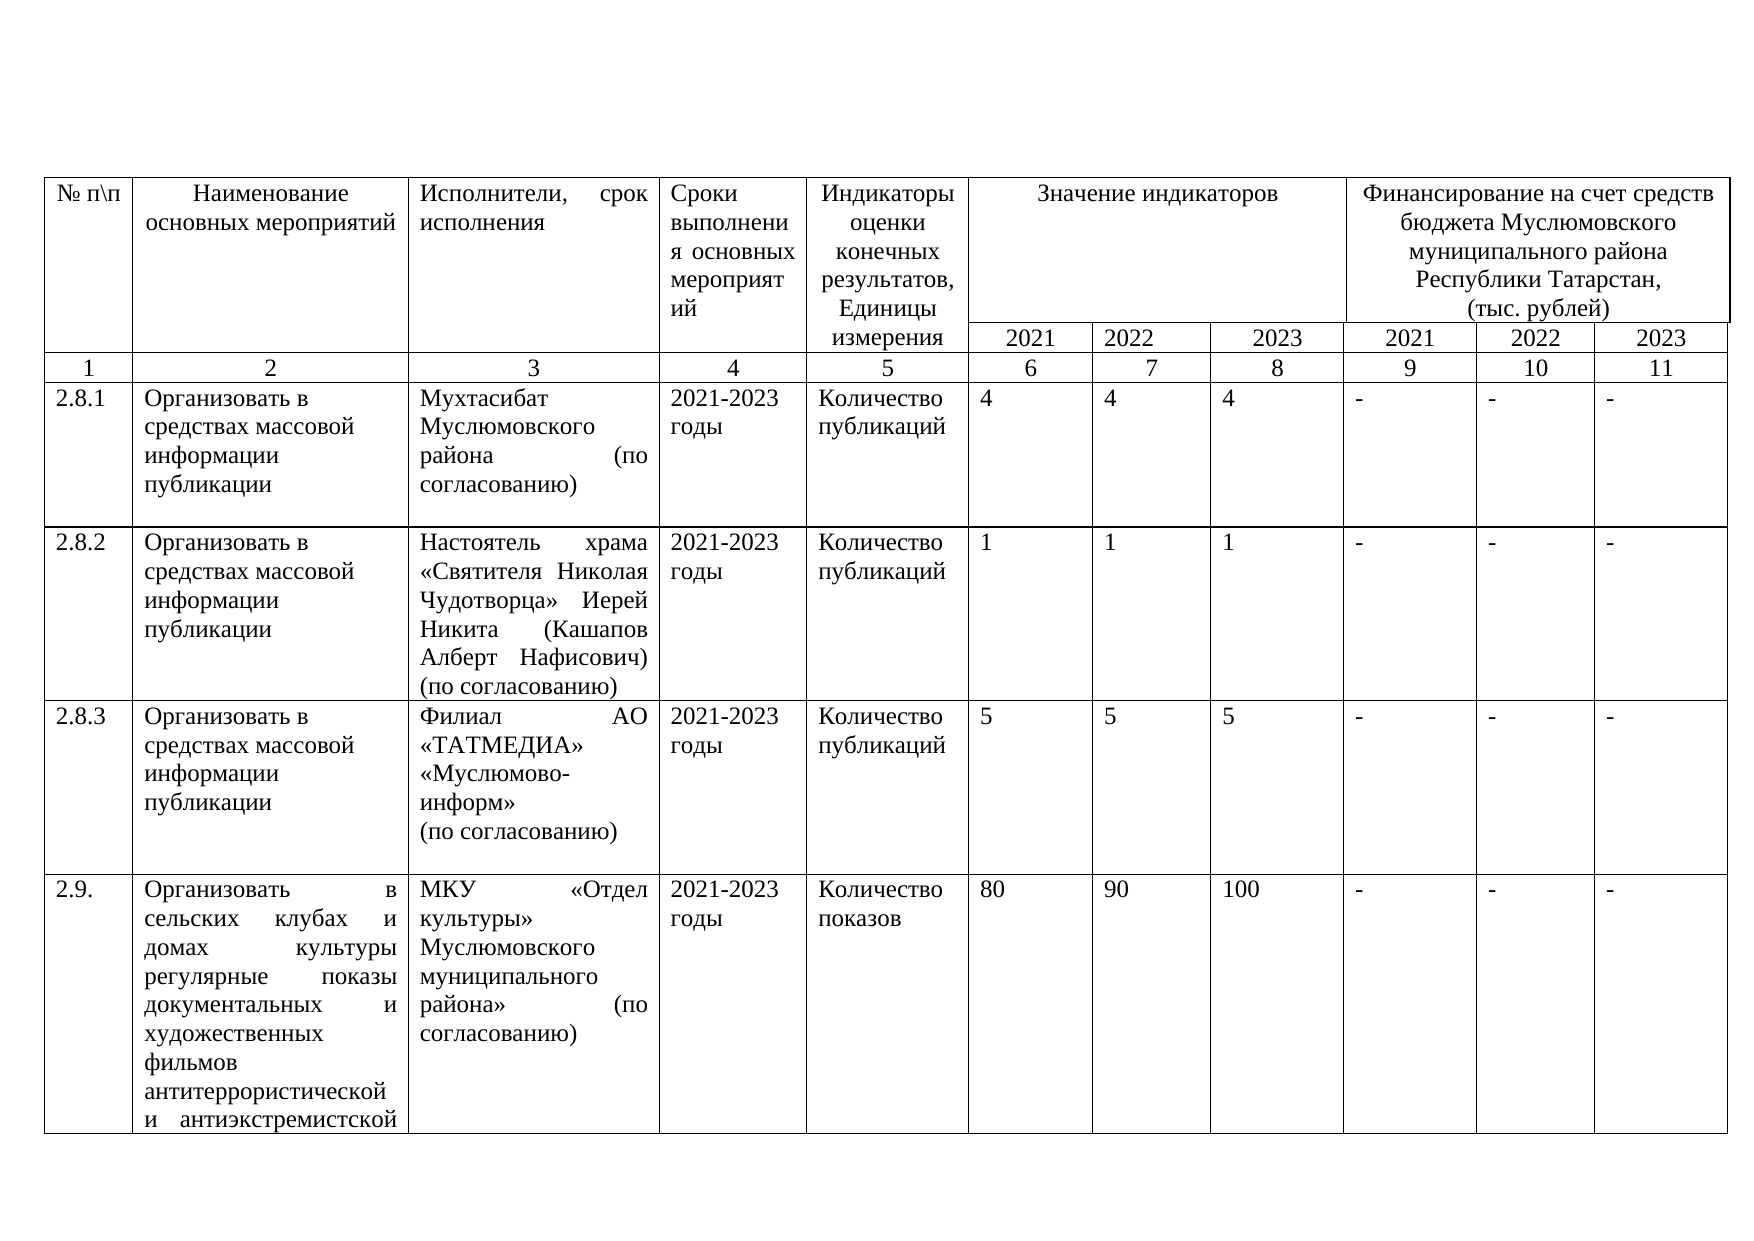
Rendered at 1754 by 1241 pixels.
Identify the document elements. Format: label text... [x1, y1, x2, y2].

table_cell 2023 [1595, 323, 1727, 352]
table_cell 9 [1344, 353, 1476, 382]
table_cell 2.8.3 [45, 701, 132, 873]
table_cell 100 [1211, 875, 1343, 1133]
table_cell - [1344, 701, 1476, 873]
table_cell Настоятель храма «Святителя Николая Чудотворца» Иерей Никита (Кашапов Алберт Нафисович) (по согласованию) [409, 528, 659, 700]
table_cell 5 [969, 701, 1092, 873]
table_cell 4 [1093, 383, 1210, 526]
table_cell - [1595, 383, 1727, 526]
table_header Наименование основных мероприятий [133, 178, 408, 352]
table_cell 5 [807, 353, 968, 382]
table_cell 2.8.2 [45, 528, 132, 700]
table_cell 1 [45, 353, 132, 382]
table_cell 10 [1477, 353, 1594, 382]
table_cell - [1477, 383, 1594, 526]
table_cell 80 [969, 875, 1092, 1133]
table_cell 2 [133, 353, 408, 382]
table_cell 2022 [1093, 323, 1210, 352]
table_cell 3 [409, 353, 659, 382]
table_cell 1 [969, 528, 1092, 700]
table_cell Организовать в средствах массовой информации публикации [133, 701, 408, 873]
table_cell 7 [1093, 353, 1210, 382]
table_cell МКУ «Отдел культуры» Муслюмовского муниципального района» (по согласованию) Отчет:-ежеквартально до 1 числа за отчетным периодом [409, 875, 659, 1133]
table_cell 2022 [1477, 323, 1594, 352]
table_cell 2021 [969, 323, 1092, 352]
table_cell 5 [1093, 701, 1210, 873]
table_cell Количество публикаций [807, 528, 968, 700]
table_cell Количество публикаций [807, 383, 968, 526]
table_cell Организовать в сельских клубах и домах культуры регулярные показы документальных и художественных фильмов антитеррористической и антиэкстремистской направленности с последующим обсуждением с аудиторией [133, 875, 408, 1133]
table_cell Филиал АО «ТАТМЕДИА» «Муслюмово-информ» (по согласованию) [409, 701, 659, 873]
table_header Исполнители, срок исполнения [409, 178, 659, 352]
table_cell 6 [969, 353, 1092, 382]
table_cell 2021-2023 годы [660, 875, 806, 1133]
table_cell 2021-2023 годы [660, 528, 806, 700]
table_cell Количество публикаций [807, 701, 968, 873]
table_cell 1 [1211, 528, 1343, 700]
table_cell Мухтасибат Муслюмовского района (по согласованию) [409, 383, 659, 526]
table_cell 2021 [1344, 323, 1476, 352]
table_cell - [1477, 528, 1594, 700]
table_cell 8 [1211, 353, 1343, 382]
table_cell 11 [1595, 353, 1727, 382]
table_header Сроки выполнения основных мероприятий [660, 178, 806, 352]
table_cell - [1477, 875, 1594, 1133]
table_header Значение индикаторов [969, 178, 1346, 322]
table_header Индикаторы оценки конечных результатов, Единицы измерения [807, 178, 968, 352]
table_cell - [1344, 383, 1476, 526]
table_cell - [1477, 701, 1594, 873]
table_cell - [1595, 528, 1727, 700]
table_cell Организовать в средствах массовой информации публикации [133, 383, 408, 526]
table_cell 2023 [1211, 323, 1343, 352]
table_cell - [1344, 875, 1476, 1133]
table_cell 4 [660, 353, 806, 382]
table_cell 1 [1093, 528, 1210, 700]
table_header Финансирование на счет средств бюджета Муслюмовского муниципального района Республики Татарстан, (тыс. рублей) [1347, 178, 1729, 322]
table_cell 5 [1211, 701, 1343, 873]
table_cell 2.9. [45, 875, 132, 1133]
table_cell 4 [969, 383, 1092, 526]
table_cell Организовать в средствах массовой информации публикации [133, 528, 408, 700]
table_cell 2.8.1 [45, 383, 132, 526]
table_header № п\п [45, 178, 132, 352]
table_cell 4 [1211, 383, 1343, 526]
table_cell - [1595, 701, 1727, 873]
table_cell 2021-2023 годы [660, 383, 806, 526]
table_cell 2021-2023 годы [660, 701, 806, 873]
table_cell - [1344, 528, 1476, 700]
table_cell - [1595, 875, 1727, 1133]
table_cell Количество показов [807, 875, 968, 1133]
table_cell 90 [1093, 875, 1210, 1133]
